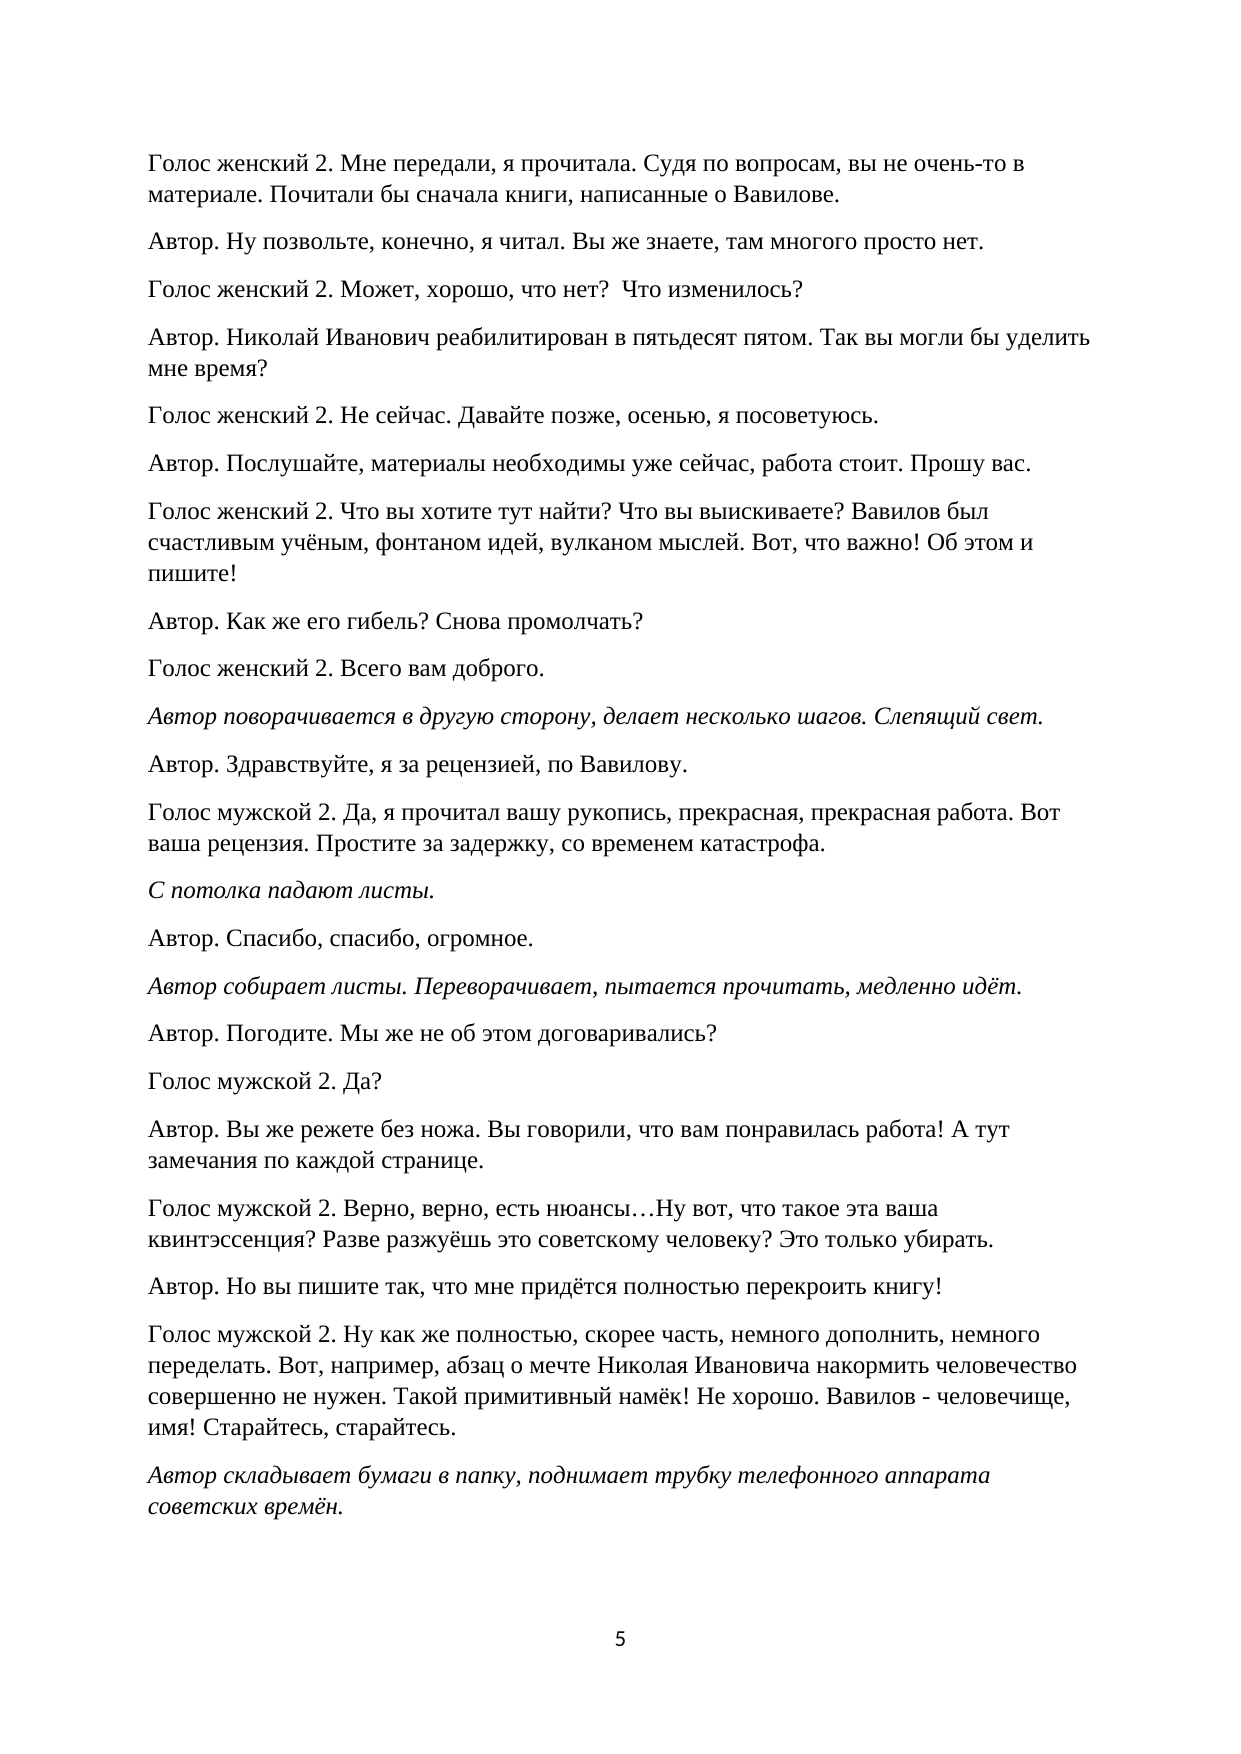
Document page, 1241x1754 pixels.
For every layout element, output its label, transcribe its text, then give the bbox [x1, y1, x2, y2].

text Голос мужской 2. Да, я прочитал вашу рукопись, прекрасная, прекрасная работа. Вот ваша рецензия. Простите за задержку, со временем катастрофа. [148, 797, 1093, 856]
text Автор собирает листы. Переворачивает, пытается прочитать, медленно идёт. [148, 971, 1093, 999]
text Автор складывает бумаги в папку, поднимает трубку телефонного аппарата советских времён. [148, 1460, 1093, 1520]
text Голос женский 2. Всего вам доброго. [148, 653, 1093, 682]
text Голос мужской 2. Да? [148, 1066, 1093, 1095]
text Автор. Ну позвольте, конечно, я читал. Вы же знаете, там многого просто нет. [148, 226, 1093, 255]
text Автор. Вы же режете без ножа. Вы говорили, что вам понравилась работа! А тут замечания по каждой странице. [148, 1114, 1093, 1174]
text С потолка падают листы. [148, 875, 1093, 904]
text Автор. Погодите. Мы же не об этом договаривались? [148, 1018, 1093, 1047]
text Автор. Но вы пишите так, что мне придётся полностью перекроить книгу! [148, 1271, 1093, 1300]
text Голос мужской 2. Ну как же полностью, скорее часть, немного дополнить, немного переделать. Вот, например, абзац о мечте Николая Ивановича накормить человечество совершенно не нужен. Такой примитивный намёк! Не хорошо. Вавилов - человечище, имя! Старайтесь, старайтесь. [148, 1319, 1093, 1441]
text Автор. Здравствуйте, я за рецензией, по Вавилову. [148, 749, 1093, 778]
text Голос женский 2. Может, хорошо, что нет? Что изменилось? [148, 274, 1093, 303]
text Голос женский 2. Не сейчас. Давайте позже, осенью, я посоветуюсь. [148, 401, 1093, 429]
text Автор поворачивается в другую сторону, делает несколько шагов. Слепящий свет. [148, 701, 1093, 730]
text Автор. Спасибо, спасибо, огромное. [148, 923, 1093, 952]
text Автор. Послушайте, материалы необходимы уже сейчас, работа стоит. Прошу вас. [148, 448, 1093, 477]
text Автор. Николай Иванович реабилитирован в пятьдесят пятом. Так вы могли бы уделить мне время? [148, 322, 1093, 382]
text Голос женский 2. Что вы хотите тут найти? Что вы выискиваете? Вавилов был счастливым учёным, фонтаном идей, вулканом мыслей. Вот, что важно! Об этом и пишите! [148, 496, 1093, 587]
text Голос женский 2. Мне передали, я прочитала. Судя по вопросам, вы не очень-то в материале. Почитали бы сначала книги, написанные о Вавилове. [148, 148, 1093, 207]
text Автор. Как же его гибель? Снова промолчать? [148, 606, 1093, 634]
text Голос мужской 2. Верно, верно, есть нюансы…Ну вот, что такое эта ваша квинтэссенция? Разве разжуёшь это советскому человеку? Это только убирать. [148, 1193, 1093, 1252]
